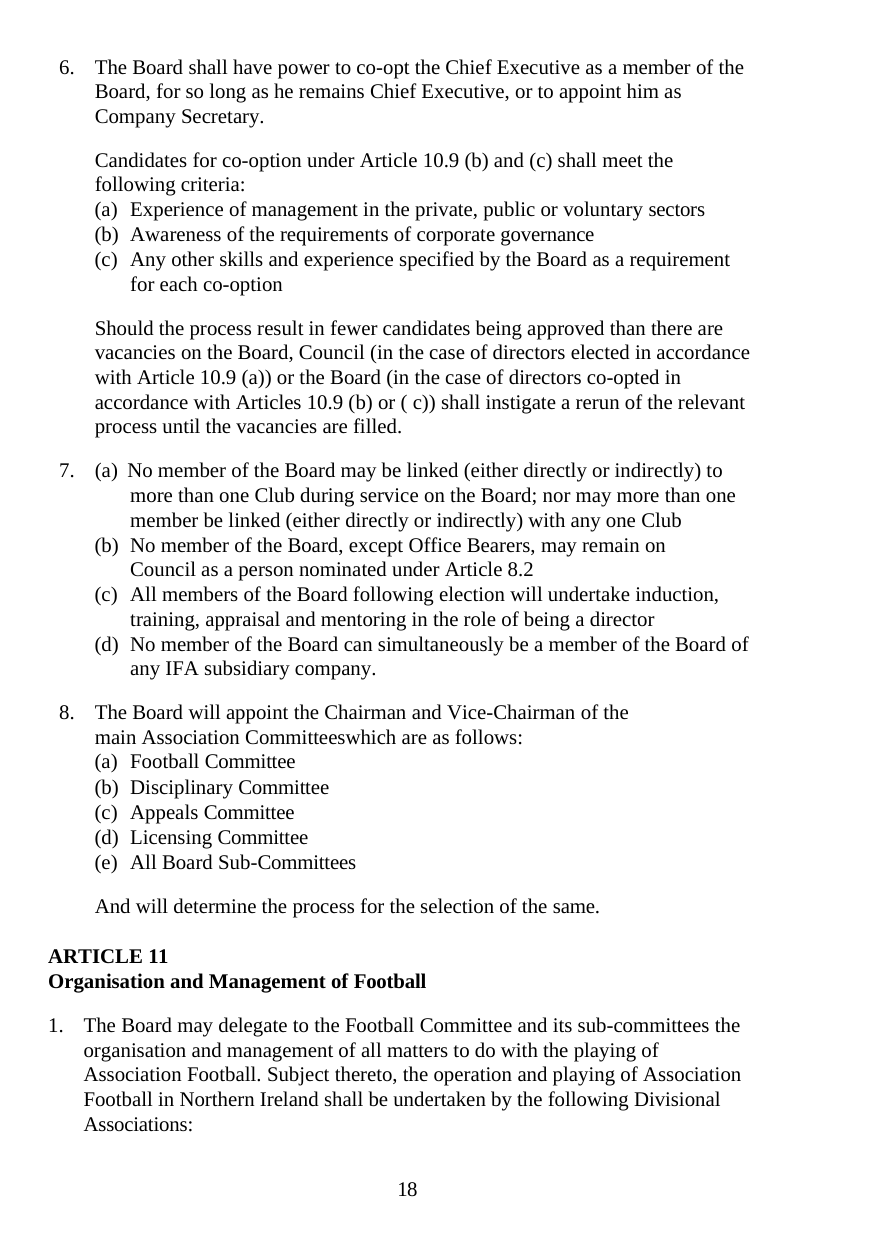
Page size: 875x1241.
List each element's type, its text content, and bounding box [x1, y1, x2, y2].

list No member of the Board, except Office Bearers, may remain on Council as a person nominated under Article 8.2 [94, 533, 737, 581]
text And will determine the process for the selection of the same. [94, 894, 826, 918]
list Licensing Committee [94, 825, 826, 849]
list No member of the Board can simultaneously be a member of the Board of any IFA subsidiary company. [94, 632, 749, 680]
list The Board shall have power to co-opt the Chief Executive as a member of the Board, for so long as he remains Chief Executive, or to appoint him as Company Secretary. [59, 54, 744, 128]
subtitle Organisation and Management of Football [48, 969, 826, 993]
list All members of the Board following election will undertake induction, training, appraisal and mentoring in the role of being a director [94, 582, 719, 631]
list Experience of management in the private, public or voluntary sectors [94, 197, 826, 221]
list Appeals Committee [94, 800, 826, 824]
list All Board Sub-Committees [94, 850, 826, 874]
text Candidates for co-option under Article 10.9 (b) and (c) shall meet the following criteria: [94, 148, 739, 196]
list Football Committee [94, 749, 826, 773]
subtitle ARTICLE 11 [48, 944, 826, 968]
list Awareness of the requirements of corporate governance [94, 222, 826, 246]
list Any other skills and experience specified by the Board as a requirement for each co-option [94, 247, 730, 296]
list (a) No member of the Board may be linked (either directly or indirectly) to more than one Club during service on the Board; nor may more than one member be linked (either directly or indirectly) with any one Club [59, 458, 736, 532]
list Disciplinary Committee [94, 774, 826, 799]
list The Board may delegate to the Football Committee and its sub-committees the organisation and management of all matters to do with the playing of Association Football. Subject thereto, the operation and playing of Association Football in Northern Ireland shall be undertaken by the following Divisional Associations: [48, 1013, 751, 1136]
list The Board will appoint the Chairman and Vice-Chairman of the main Association Committeeswhich are as follows: [59, 700, 674, 749]
text Should the process result in fewer candidates being approved than there are vacancies on the Board, Council (in the case of directors elected in accordance with Article 10.9 (a)) or the Board (in the case of directors co-opted in accordance with Articles 10.9 (b) or ( c)) shall instigate a rerun of the relevant process until the vacancies are filled. [94, 316, 767, 438]
